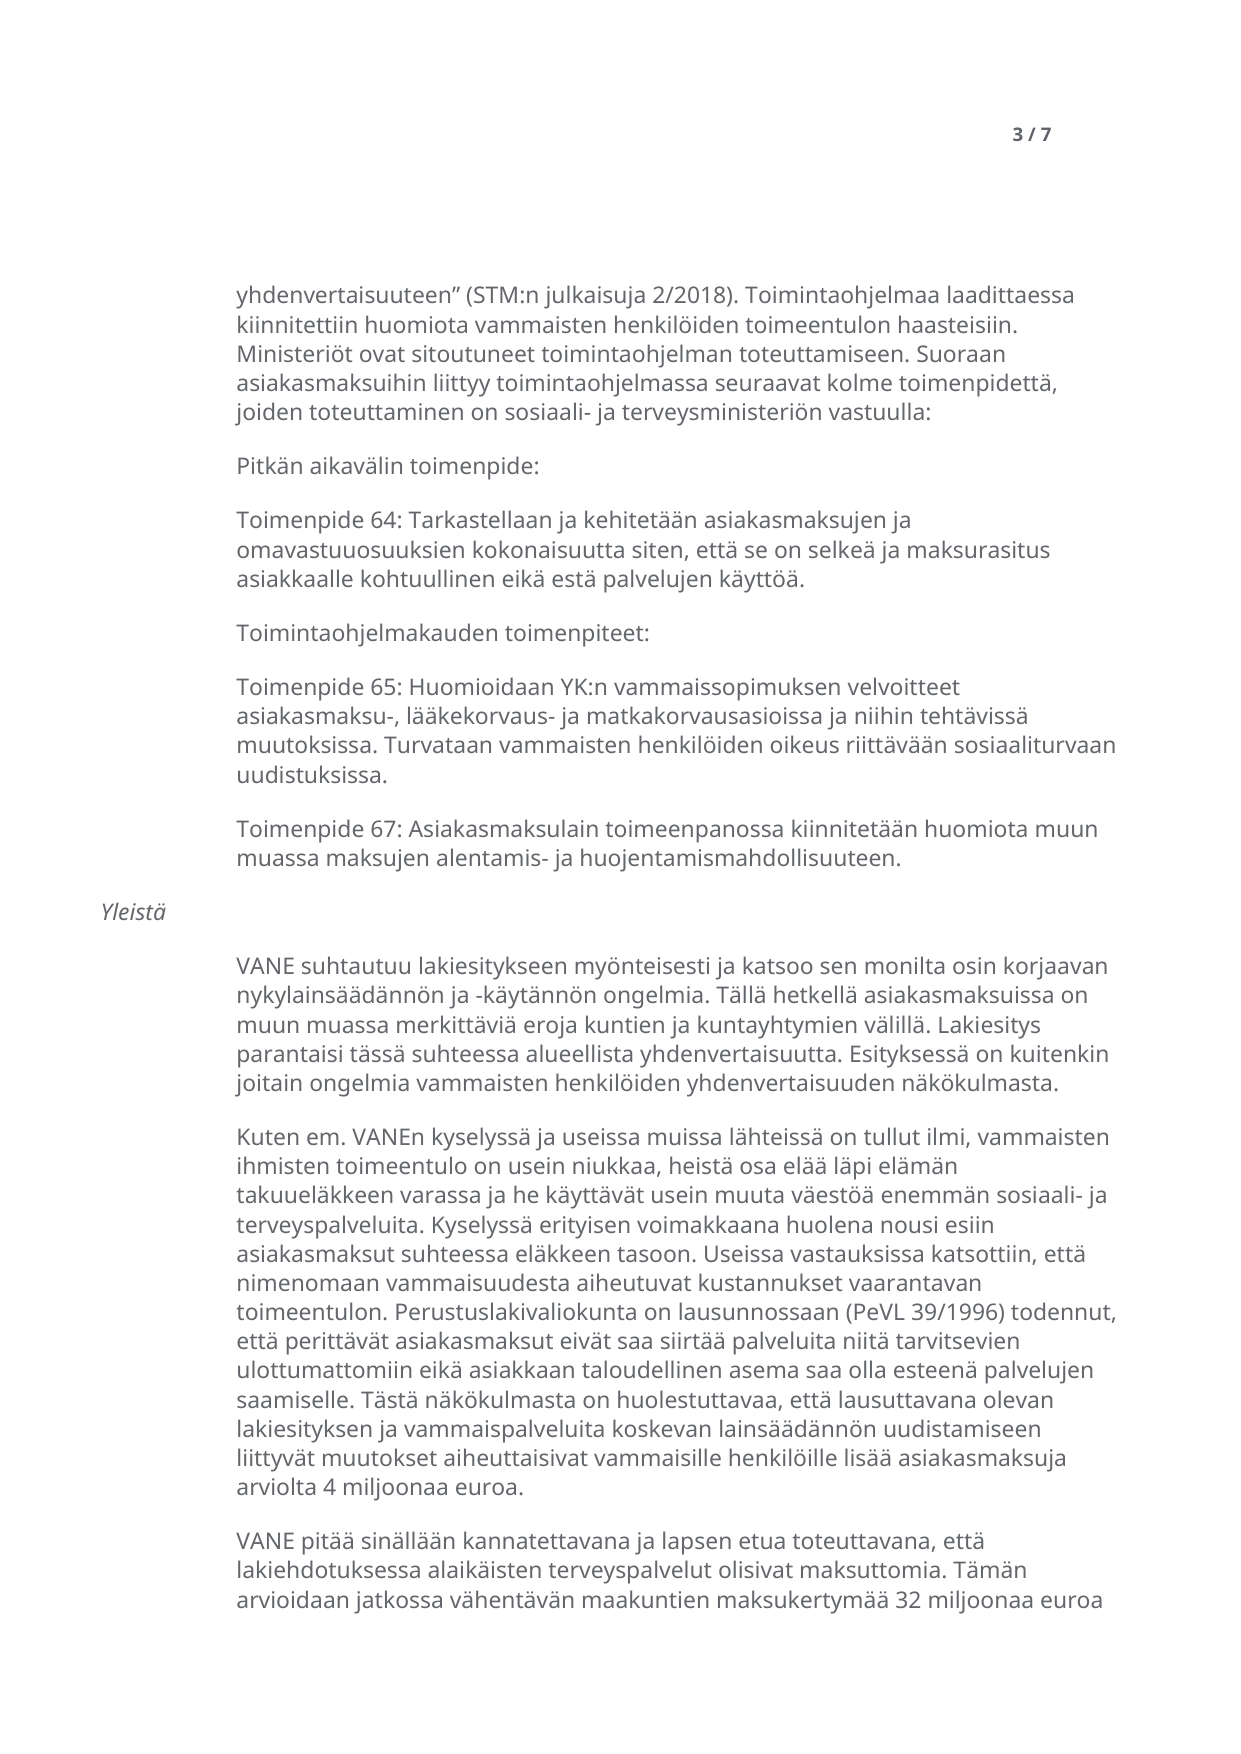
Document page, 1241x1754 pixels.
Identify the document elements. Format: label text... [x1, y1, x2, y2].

text Pitkän aikavälin toimenpide: [236, 451, 1122, 481]
text Toimenpide 65: Huomioidaan YK:n vammaissopimuksen velvoitteet asiakasmaksu-, lääkekorvaus- ja matkakorvausasioissa ja niihin tehtävissä muutoksissa. Turvataan vammaisten henkilöiden oikeus riittävään sosiaaliturvaan uudistuksissa. [236, 672, 1122, 789]
text Toimintaohjelmakauden toimenpiteet: [236, 618, 1122, 647]
text VANE suhtautuu lakiesitykseen myönteisesti ja katsoo sen monilta osin korjaavan nykylainsäädännön ja -käytännön ongelmia. Tällä hetkellä asiakasmaksuissa on muun muassa merkittäviä eroja kuntien ja kuntayhtymien välillä. Lakiesitys parantaisi tässä suhteessa alueellista yhdenvertaisuutta. Esityksessä on kuitenkin joitain ongelmia vammaisten henkilöiden yhdenvertaisuuden näkökulmasta. [236, 951, 1122, 1097]
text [236, 1526, 1122, 1614]
text Toimenpide 64: Tarkastellaan ja kehitetään asiakasmaksujen ja omavastuuosuuksien kokonaisuutta siten, että se on selkeä ja maksurasitus asiakkaalle kohtuullinen eikä estä palvelujen käyttöä. [236, 506, 1122, 593]
text Yleistä [100, 897, 1122, 926]
text Kuten em. VANEn kyselyssä ja useissa muissa lähteissä on tullut ilmi, vammaisten ihmisten toimeentulo on usein niukkaa, heistä osa elää läpi elämän takuueläkkeen varassa ja he käyttävät usein muuta väestöä enemmän sosiaali- ja terveyspalveluita. Kyselyssä erityisen voimakkaana huolena nousi esiin asiakasmaksut suhteessa eläkkeen tasoon. Useissa vastauksissa katsottiin, että nimenomaan vammaisuudesta aiheutuvat kustannukset vaarantavan toimeentulon. Perustuslakivaliokunta on lausunnossaan (PeVL 39/1996) todennut, että perittävät asiakasmaksut eivät saa siirtää palveluita niitä tarvitsevien ulottumattomiin eikä asiakkaan taloudellinen asema saa olla esteenä palvelujen saamiselle. Tästä näkökulmasta on huolestuttavaa, että lausuttavana olevan lakiesityksen ja vammaispalveluita koskevan lainsäädännön uudistamiseen liittyvät muutokset aiheuttaisivat vammaisille henkilöille lisää asiakasmaksuja arviolta 4 miljoonaa euroa. [236, 1122, 1122, 1501]
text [236, 281, 1122, 426]
text Toimenpide 67: Asiakasmaksulain toimeenpanossa kiinnitetään huomiota muun muassa maksujen alentamis- ja huojentamismahdollisuuteen. [236, 814, 1122, 872]
